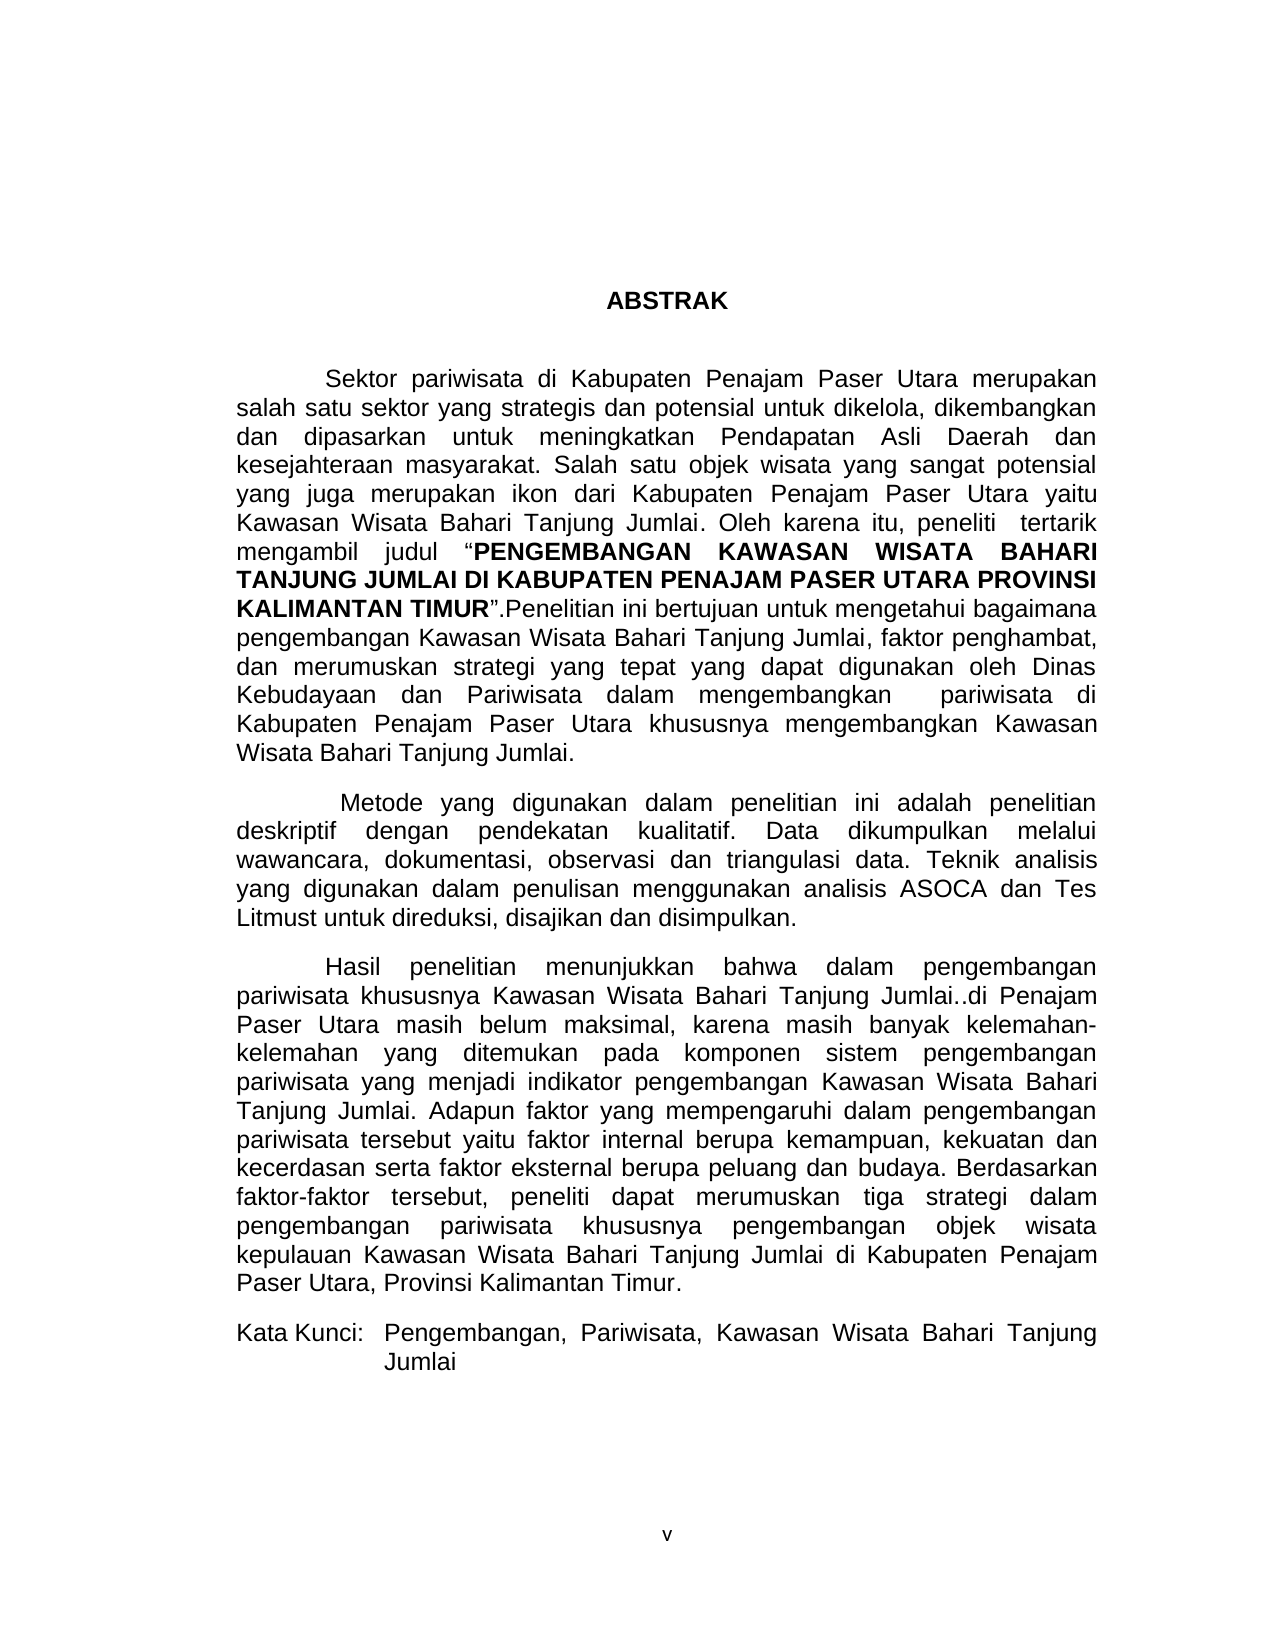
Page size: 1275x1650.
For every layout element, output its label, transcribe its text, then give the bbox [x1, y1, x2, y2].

text Metode yang digunakan dalam penelitian ini adalah penelitian deskriptif dengan pendekatan kualitatif. Data dikumpulkan melalui wawancara, dokumentasi, observasi dan triangulasi data. Teknik analisis yang digunakan dalam penulisan menggunakan analisis ASOCA dan Tes Litmust untuk direduksi, disajikan dan disimpulkan. [236, 787, 1098, 931]
text Sektor pariwisata di Kabupaten Penajam Paser Utara merupakan salah satu sektor yang strategis dan potensial untuk dikelola, dikembangkan dan dipasarkan untuk meningkatkan Pendapatan Asli Daerah dan kesejahteraan masyarakat. Salah satu objek wisata yang sangat potensial yang juga merupakan ikon dari Kabupaten Penajam Paser Utara yaitu Kawasan Wisata Bahari Tanjung Jumlai. Oleh karena itu, peneliti tertarik mengambil judul “PENGEMBANGAN KAWASAN WISATA BAHARI TANJUNG JUMLAI DI KABUPATEN PENAJAM PASER UTARA PROVINSI KALIMANTAN TIMUR”.Penelitian ini bertujuan untuk mengetahui bagaimana pengembangan Kawasan Wisata Bahari Tanjung Jumlai, faktor penghambat, dan merumuskan strategi yang tepat yang dapat digunakan oleh Dinas Kebudayaan dan Pariwisata dalam mengembangkan pariwisata di Kabupaten Penajam Paser Utara khususnya mengembangkan Kawasan Wisata Bahari Tanjung Jumlai. [236, 364, 1098, 767]
text ABSTRAK [236, 286, 1098, 314]
text Hasil penelitian menunjukkan bahwa dalam pengembangan pariwisata khususnya Kawasan Wisata Bahari Tanjung Jumlai..di Penajam Paser Utara masih belum maksimal, karena masih banyak kelemahan-kelemahan yang ditemukan pada komponen sistem pengembangan pariwisata yang menjadi indikator pengembangan Kawasan Wisata Bahari Tanjung Jumlai. Adapun faktor yang mempengaruhi dalam pengembangan pariwisata tersebut yaitu faktor internal berupa kemampuan, kekuatan dan kecerdasan serta faktor eksternal berupa peluang dan budaya. Berdasarkan faktor-faktor tersebut, peneliti dapat merumuskan tiga strategi dalam pengembangan pariwisata khususnya pengembangan objek wisata kepulauan Kawasan Wisata Bahari Tanjung Jumlai di Kabupaten Penajam Paser Utara, Provinsi Kalimantan Timur. [236, 952, 1098, 1297]
text Kata Kunci: Pengembangan, Pariwisata, Kawasan Wisata Bahari Tanjung Jumlai [236, 1318, 1098, 1375]
